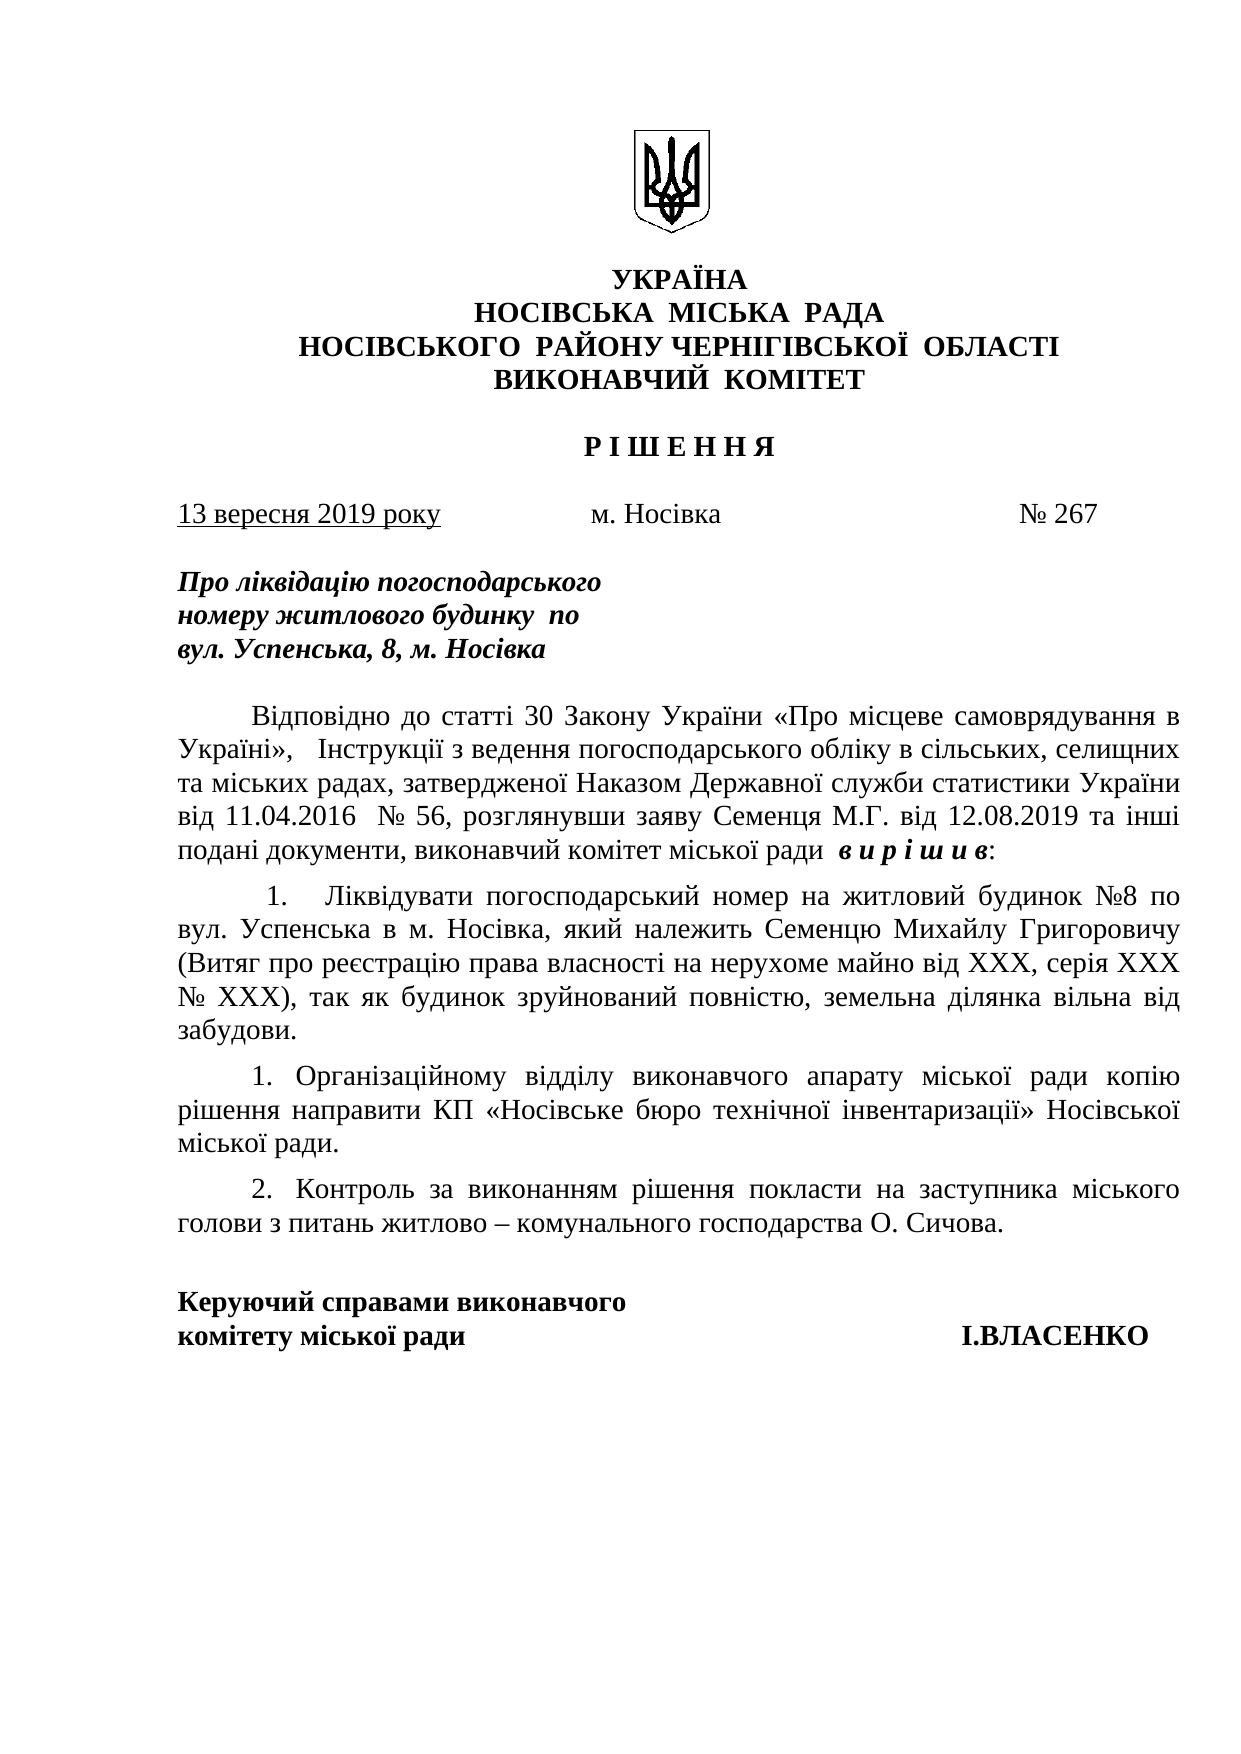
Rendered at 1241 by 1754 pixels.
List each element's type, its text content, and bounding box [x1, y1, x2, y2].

text Про ліквідацію погосподарського [177, 564, 1181, 597]
text Відповідно до статті 30 Закону України «Про місцеве самоврядування в Україні», Інструкції з ведення погосподарського обліку в сільських, селищних та міських радах, затвердженої Наказом Державної служби статистики України від 11.04.2016 № 56, розглянувши заяву Семенця М.Г. від 12.08.2019 та інші подані документи, виконавчий комітет міської ради в и р і ш и в: [177, 698, 1181, 866]
subtitle ВИКОНАВЧИЙ КОМІТЕТ [177, 362, 1181, 396]
text комітету міської ради І.ВЛАСЕНКО [177, 1318, 1181, 1352]
list Ліквідувати погосподарський номер на житловий будинок №8 по вул. Успенська в м. Носівка, який належить Семенцю Михайлу Григоровичу (Витяг про реєстрацію права власності на нерухоме майно від ХХХ, серія ХХХ № ХХХ), так як будинок зруйнований повністю, земельна ділянка вільна від забудови. [177, 878, 1181, 1046]
subtitle НОСІВСЬКА МІСЬКА РАДА [177, 295, 1181, 329]
text номеру житлового будинку по [177, 597, 1181, 631]
list Організаційному відділу виконавчого апарату міської ради копію рішення направити КП «Носівське бюро технічної інвентаризації» Носівської міської ради. [177, 1058, 1181, 1159]
subtitle Р І Ш Е Н Н Я [177, 429, 1181, 463]
list Контроль за виконанням рішення покласти на заступника міського голови з питань житлово – комунального господарства О. Сичова. [177, 1171, 1181, 1238]
text вул. Успенська, 8, м. Носівка [177, 631, 1181, 664]
text Керуючий справами виконавчого [177, 1284, 1181, 1318]
picture [627, 126, 718, 241]
text НОСІВСЬКОГО РАЙОНУ ЧЕРНІГІВСЬКОЇ ОБЛАСТІ [177, 329, 1181, 362]
text УКРАЇНА [177, 262, 1181, 295]
text 13 вересня 2019 року м. Носівка № 267 [177, 497, 1181, 530]
